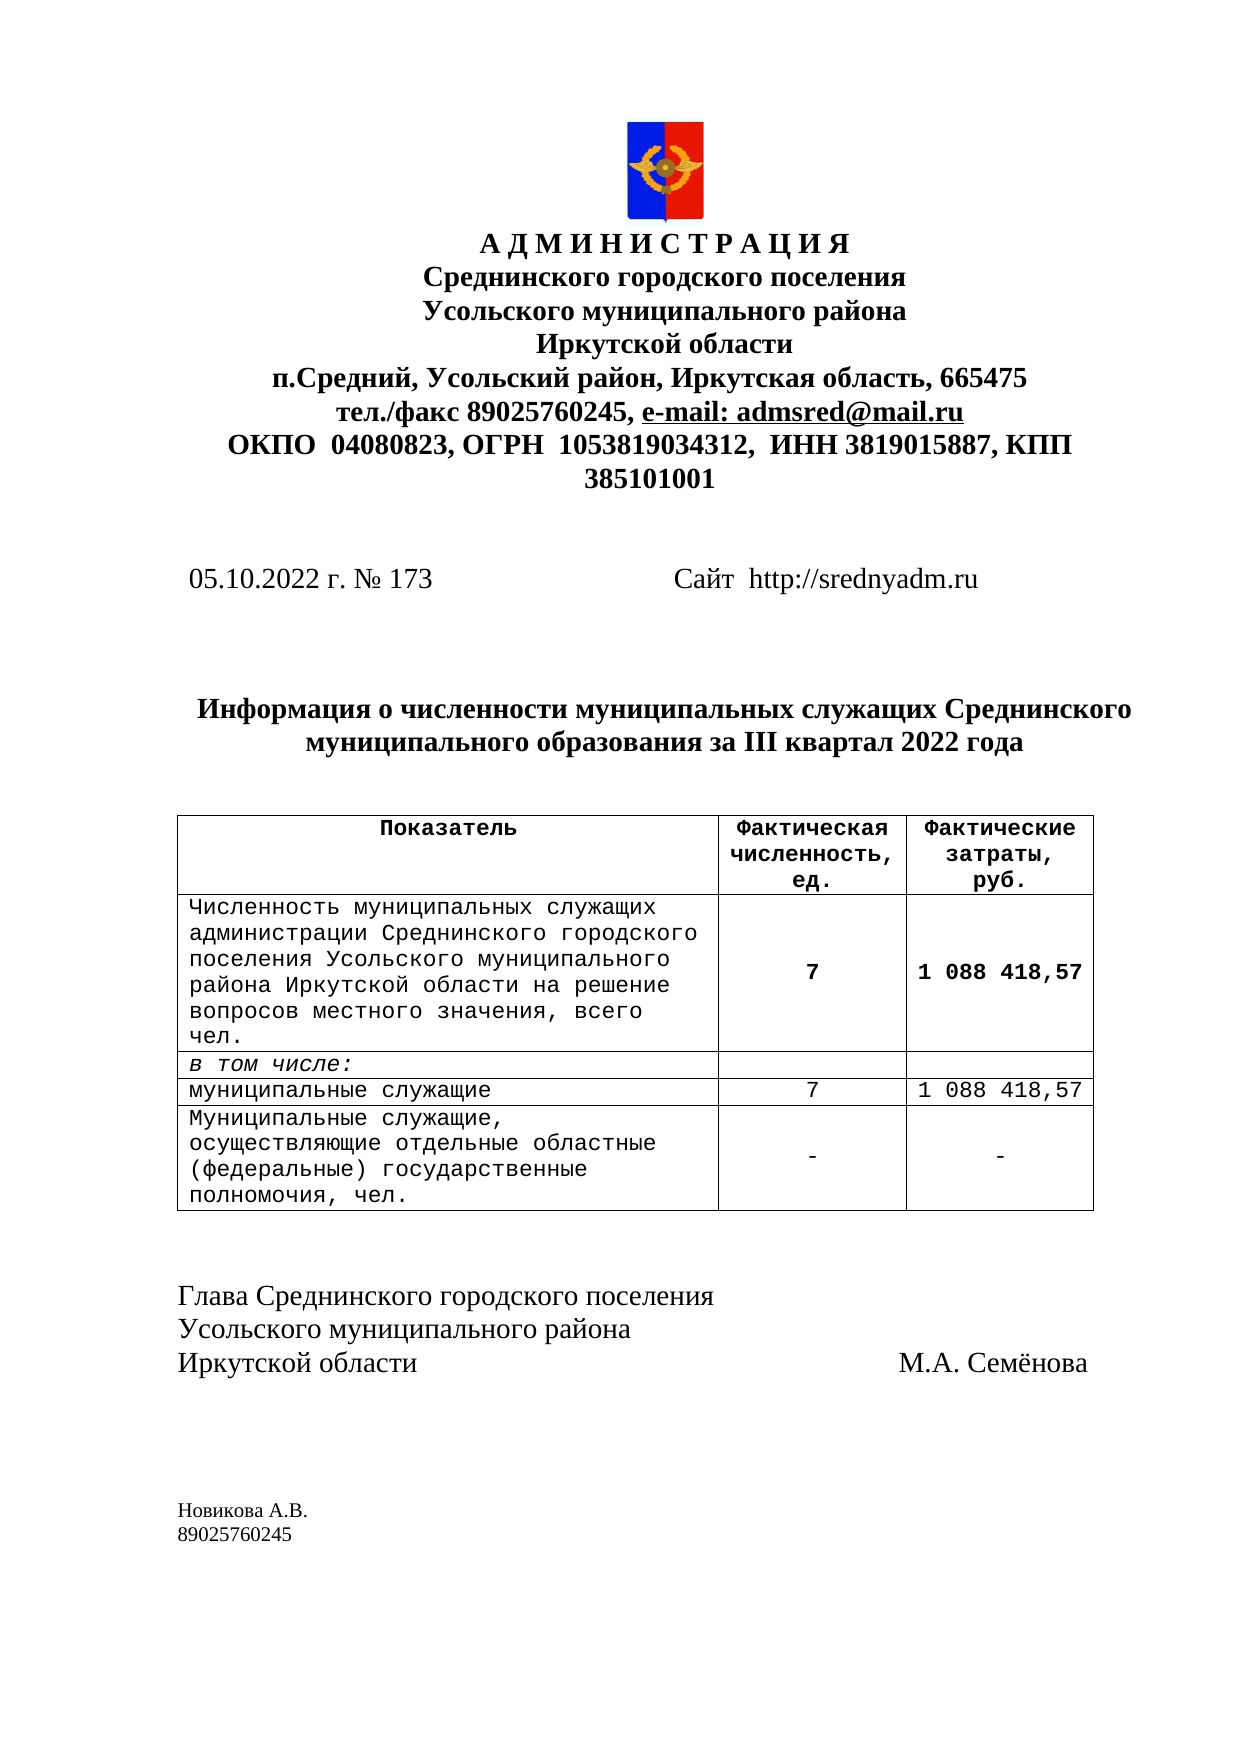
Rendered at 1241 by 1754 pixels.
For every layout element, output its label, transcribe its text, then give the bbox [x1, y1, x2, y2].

table_header Фактические затраты, руб. [907, 816, 1093, 894]
table_header 05.10.2022 г. № 173 [177, 561, 662, 628]
table_header Сайт http://srednyadm.ru [662, 561, 1152, 628]
text Новикова А.В. [177, 1498, 1152, 1522]
text п.Средний, Усольский район, Иркутская область, 665475 [177, 360, 1122, 394]
text Усольского муниципального района [177, 1311, 1152, 1345]
text А Д М И Н И С Т Р А Ц И Я [177, 226, 1152, 259]
table_cell 7 [719, 895, 906, 1051]
table_cell 1 088 418,57 [907, 1079, 1093, 1105]
table_cell 1 088 418,57 [907, 895, 1093, 1051]
text Усольского муниципального района [177, 293, 1152, 327]
picture [625, 118, 704, 226]
table_cell 7 [719, 1079, 906, 1105]
text тел./факс 89025760245, е-mail: admsred@mail.ru [177, 394, 1122, 427]
text Глава Среднинского городского поселения [177, 1278, 1152, 1311]
text Иркутской области М.А. Семёнова [177, 1345, 1152, 1378]
table_cell муниципальные служащие [178, 1079, 718, 1105]
table_cell - [719, 1106, 906, 1209]
table_cell [719, 1052, 906, 1078]
text Среднинского городского поселения [177, 259, 1152, 293]
table_header Фактическая численность, ед. [719, 816, 906, 894]
table_cell Муниципальные служащие, осуществляющие отдельные областные (федеральные) государственные полномочия, чел. [178, 1106, 718, 1209]
text 89025760245 [177, 1522, 1152, 1546]
table_cell - [907, 1106, 1093, 1209]
table_header Показатель [178, 816, 718, 894]
table_cell Численность муниципальных служащих администрации Среднинского городского поселения Усольского муниципального района Иркутской области на решение вопросов местного значения, всего чел. [178, 895, 718, 1051]
text ОКПО 04080823, ОГРН 1053819034312, ИНН 3819015887, КПП 385101001 [177, 427, 1122, 494]
text Информация о численности муниципальных служащих Среднинского муниципального образования за III квартал 2022 года [177, 691, 1152, 758]
table_cell [907, 1052, 1093, 1078]
table_cell в том числе: [178, 1052, 718, 1078]
text Иркутской области [177, 327, 1152, 360]
